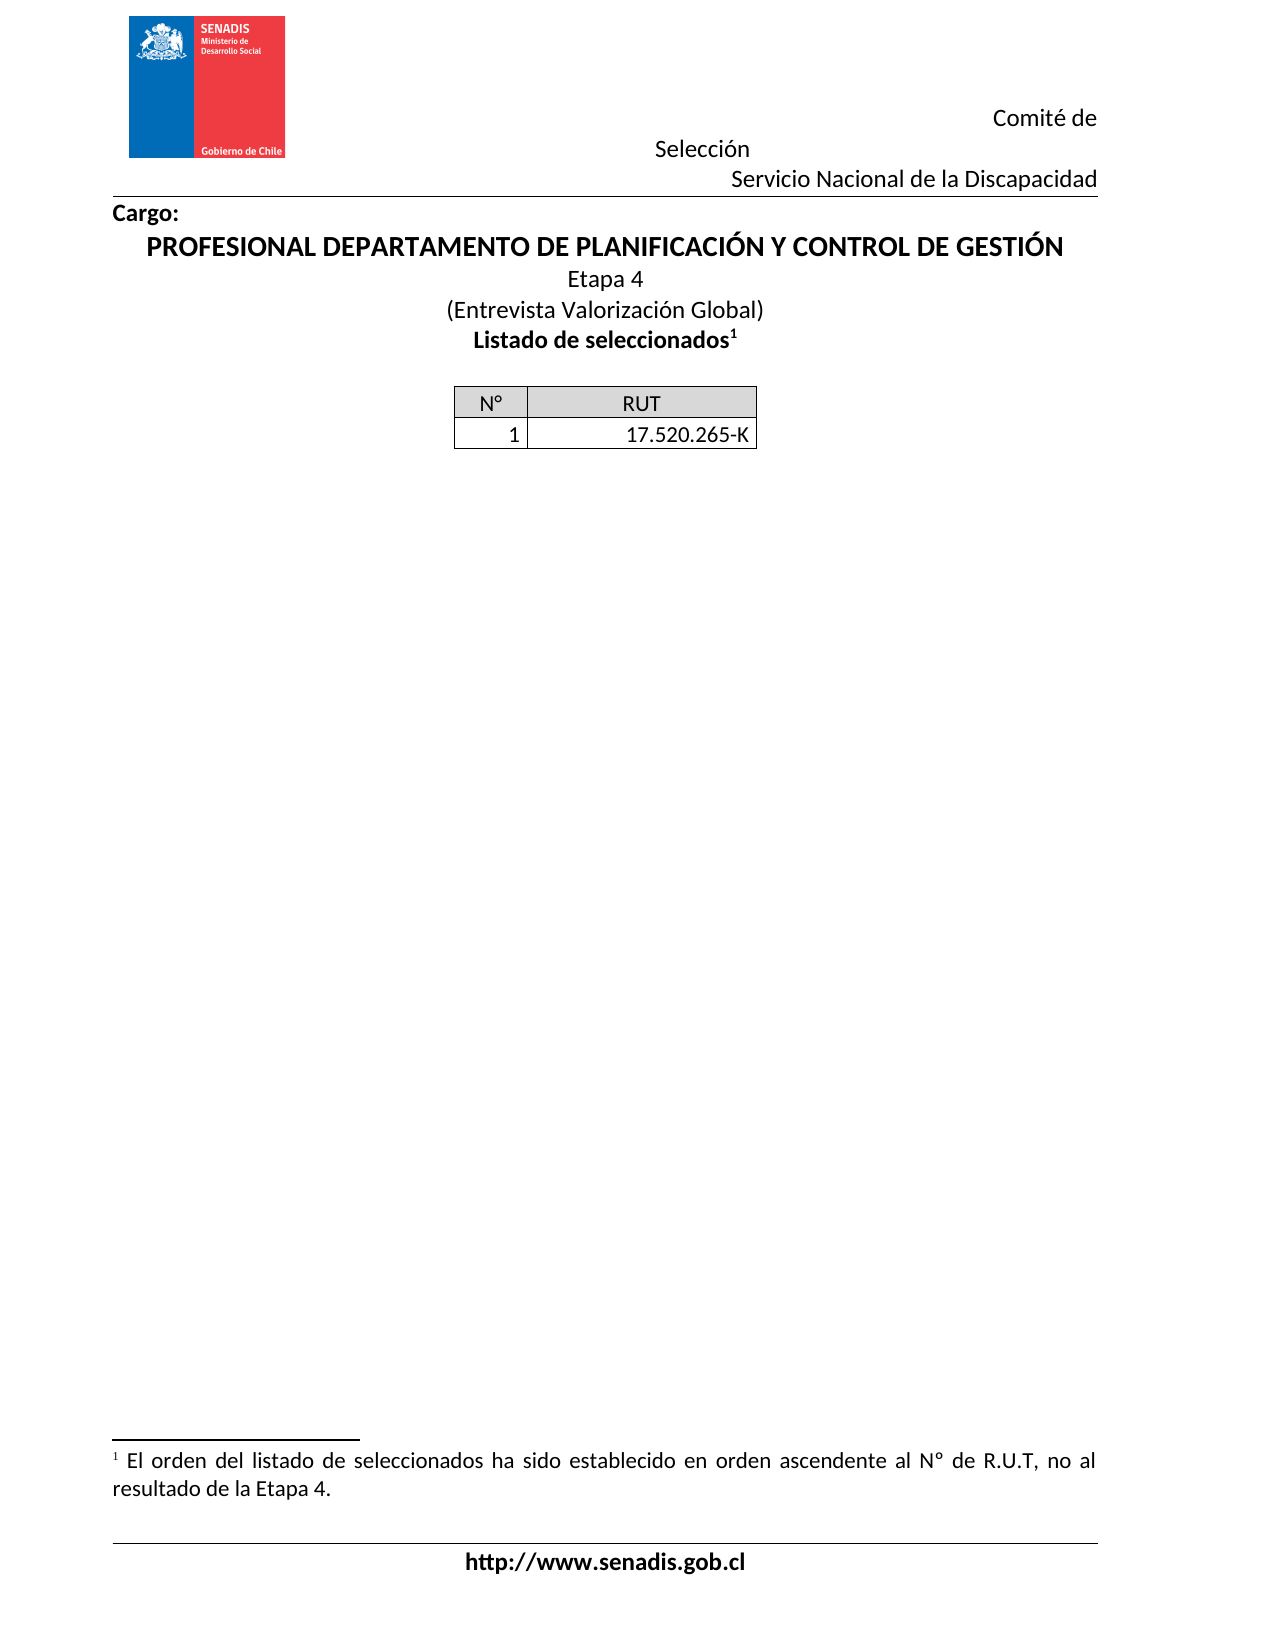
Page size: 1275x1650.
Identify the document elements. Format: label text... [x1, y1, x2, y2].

picture [129, 16, 285, 157]
text Listado de seleccionados [112, 324, 1098, 355]
text PROFESIONAL DEPARTAMENTO DE PLANIFICACIÓN Y CONTROL DE GESTIÓN [112, 228, 1098, 263]
text Cargo: [112, 197, 1098, 228]
text Etapa 4 [112, 263, 1098, 294]
text (Entrevista Valorización Global) [112, 294, 1098, 324]
table_cell 1 [455, 418, 527, 448]
table_cell 17.520.265-K [528, 418, 756, 448]
table_header N° [455, 387, 527, 417]
table_header RUT [528, 387, 756, 417]
